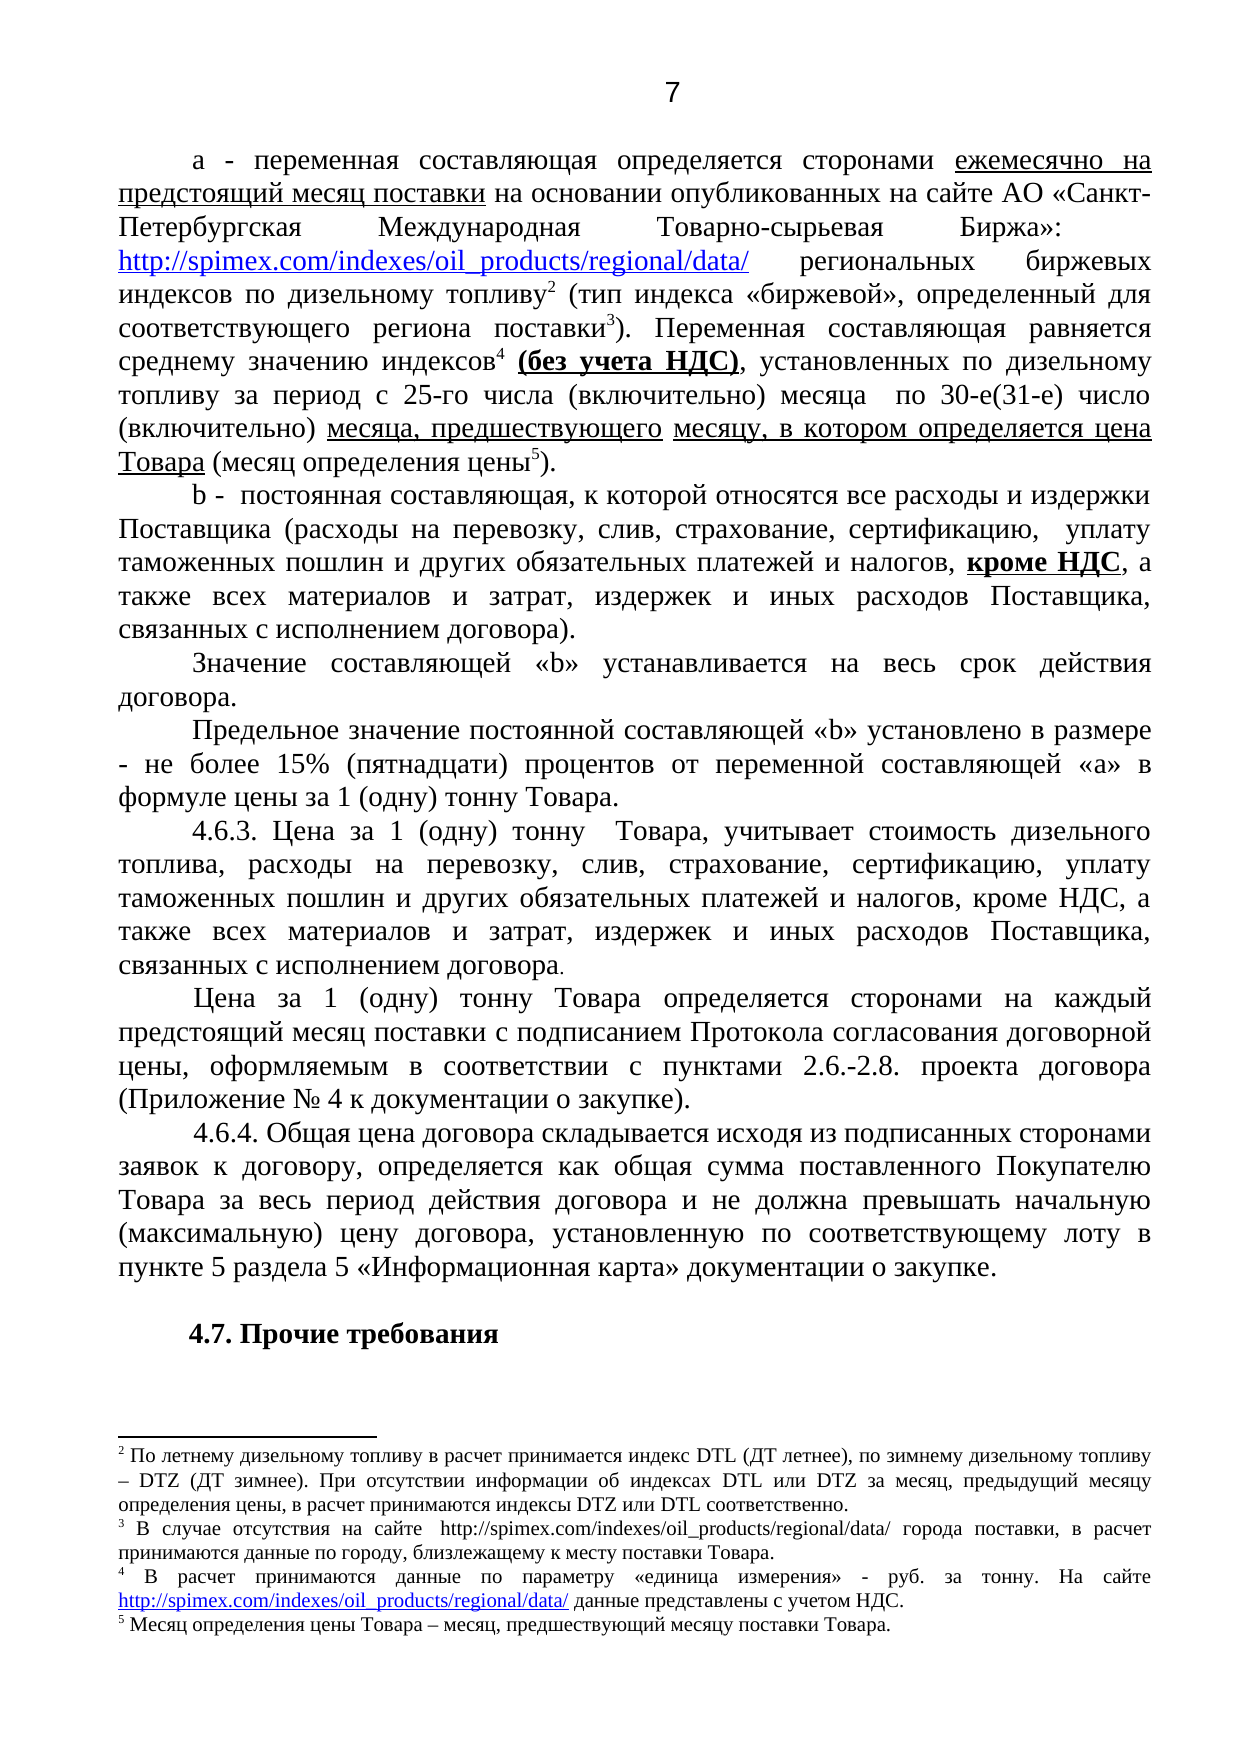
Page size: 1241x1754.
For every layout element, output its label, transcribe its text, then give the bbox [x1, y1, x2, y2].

text Цена за 1 (одну) тонну Товара определяется сторонами на каждый предстоящий месяц поставки с подписанием Протокола согласования договорной цены, оформляемым в соответствии с пунктами 2.6.-2.8. проекта договора (Приложение № 4 к документации о закупке). [118, 981, 1152, 1115]
text a - переменная составляющая определяется сторонами ежемесячно на предстоящий месяц поставки на основании опубликованных на сайте АО «Санкт-Петербургская Международная Товарно-сырьевая Биржа»: http://spimex.com/indexes/oil_products/regional/data/ региональных биржевых индексов по дизельному топливу (тип индекса «биржевой», определенный для соответствующего региона поставки). Переменная составляющая равняется среднему значению индексов (без учета НДС), установленных по дизельному топливу за период с 25-го числа (включительно) месяца по 30-е(31-е) число (включительно) месяца, предшествующего месяцу, в котором определяется цена Товара (месяц определения цены). [118, 142, 1152, 477]
text Предельное значение постоянной составляющей «b» установлено в размере - не более 15% (пятнадцати) процентов от переменной составляющей «a» в формуле цены за 1 (одну) тонну Товара. [118, 712, 1152, 813]
text 4.6.4. Общая цена договора складывается исходя из подписанных сторонами заявок к договору, определяется как общая сумма поставленного Покупателю Товара за весь период действия договора и не должна превышать начальную (максимальную) цену договора, установленную по соответствующему лоту в пункте 5 раздела 5 «Информационная карта» документации о закупке. [118, 1115, 1152, 1282]
text b - постоянная составляющая, к которой относятся все расходы и издержки Поставщика (расходы на перевозку, слив, страхование, сертификацию, уплату таможенных пошлин и других обязательных платежей и налогов, кроме НДС, а также всех материалов и затрат, издержек и иных расходов Поставщика, связанных с исполнением договора). [118, 477, 1152, 645]
list 4.7. Прочие требования [118, 1316, 1152, 1349]
text Значение составляющей «b» устанавливается на весь срок действия договора. [118, 645, 1152, 712]
text 4.6.3. Цена за 1 (одну) тонну Товара, учитывает стоимость дизельного топлива, расходы на перевозку, слив, страхование, сертификацию, уплату таможенных пошлин и других обязательных платежей и налогов, кроме НДС, а также всех материалов и затрат, издержек и иных расходов Поставщика, связанных с исполнением договора. [118, 813, 1152, 981]
